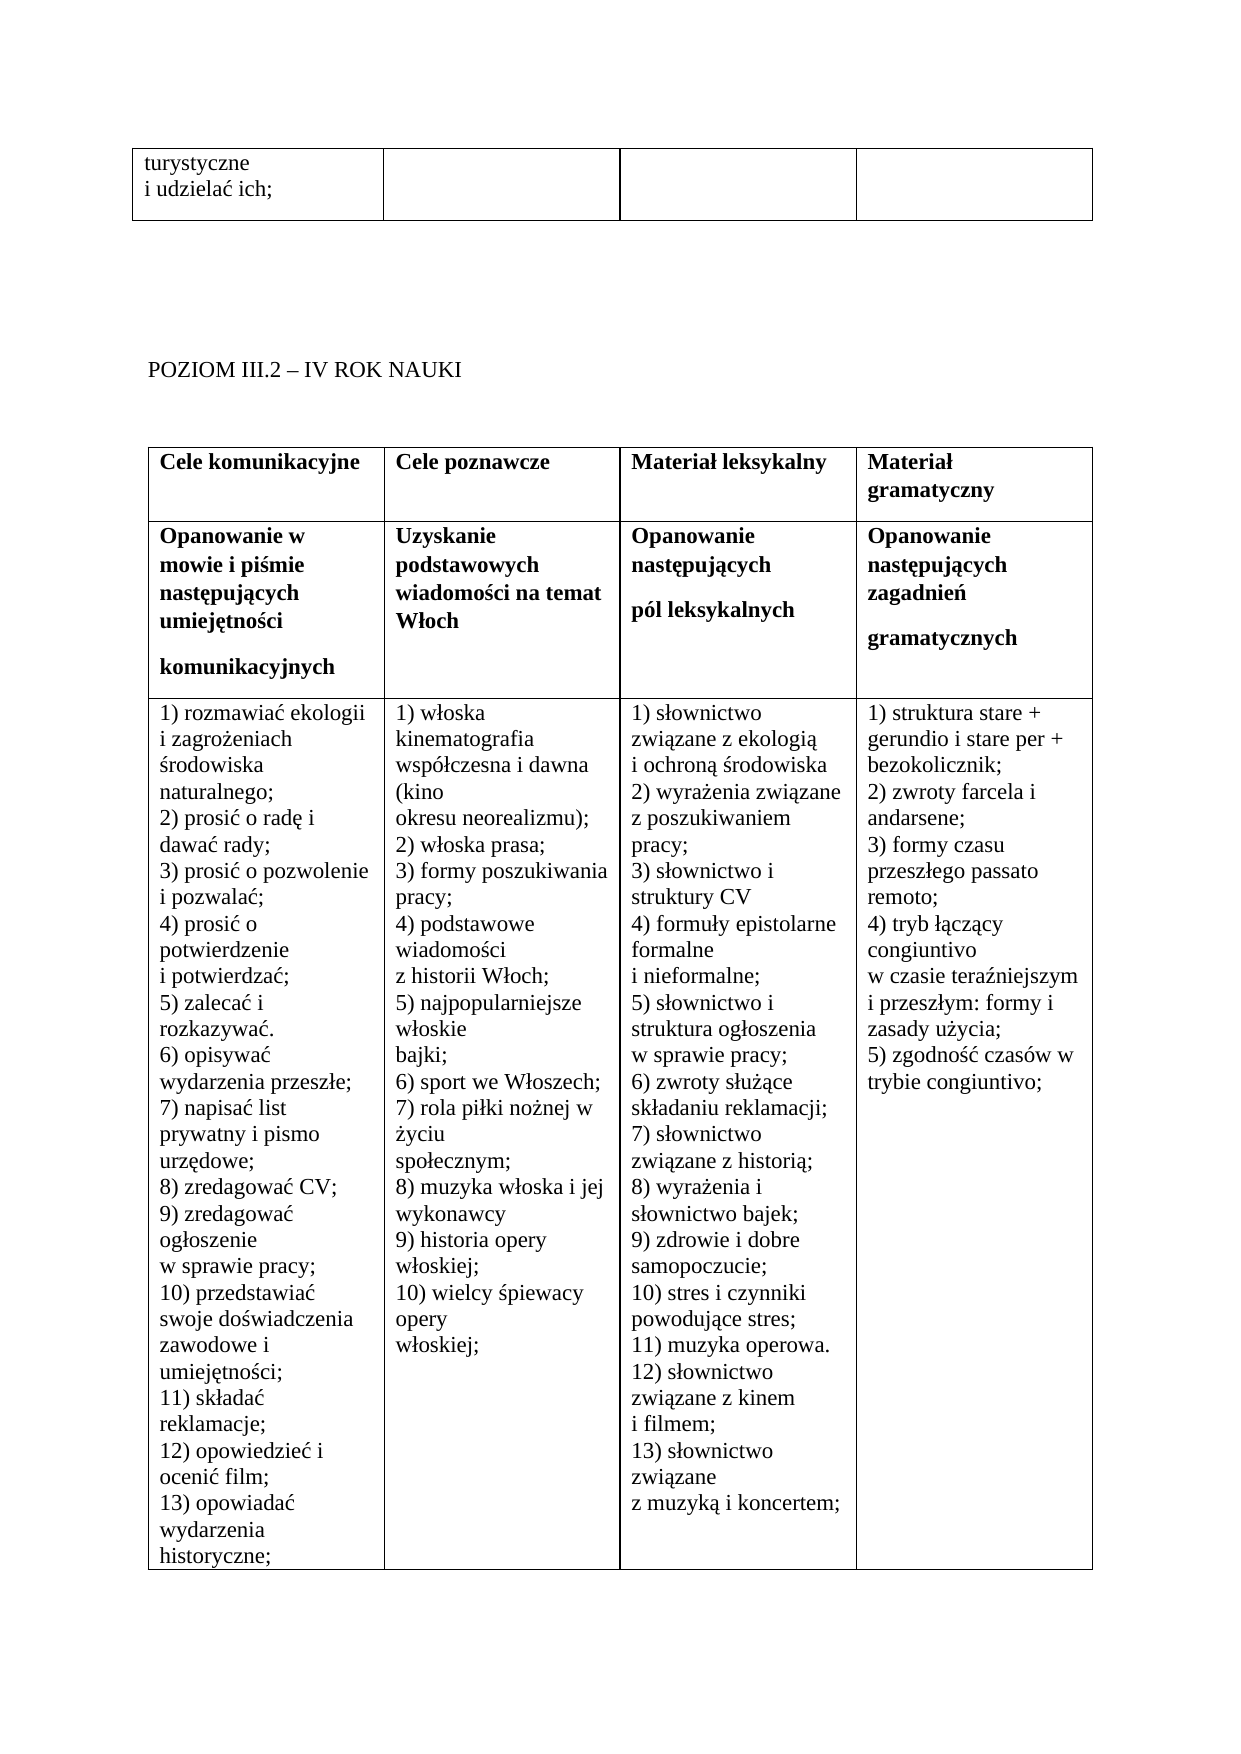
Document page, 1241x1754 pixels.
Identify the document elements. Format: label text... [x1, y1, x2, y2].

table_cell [385, 699, 619, 1568]
table_header Materiał gramatyczny [857, 448, 1092, 521]
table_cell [857, 699, 1092, 1568]
table_header Materiał leksykalny [621, 448, 856, 521]
table_cell Opanowanie następujących zagadnień gramatycznych [857, 522, 1092, 698]
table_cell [384, 149, 619, 220]
table_header Cele poznawcze [385, 448, 619, 521]
table_header Cele komunikacyjne [149, 448, 384, 521]
table_cell Opanowanie następujących pól leksykalnych [621, 522, 856, 698]
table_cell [857, 149, 1092, 220]
table_cell Opanowanie w mowie i piśmie następujących umiejętności komunikacyjnych [149, 522, 384, 698]
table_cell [149, 699, 384, 1568]
text POZIOM III.2 – IV ROK NAUKI [148, 356, 1093, 383]
table_cell Uzyskanie podstawowych wiadomości na temat Włoch [385, 522, 619, 698]
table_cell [621, 699, 856, 1568]
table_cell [621, 149, 856, 220]
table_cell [133, 149, 383, 220]
